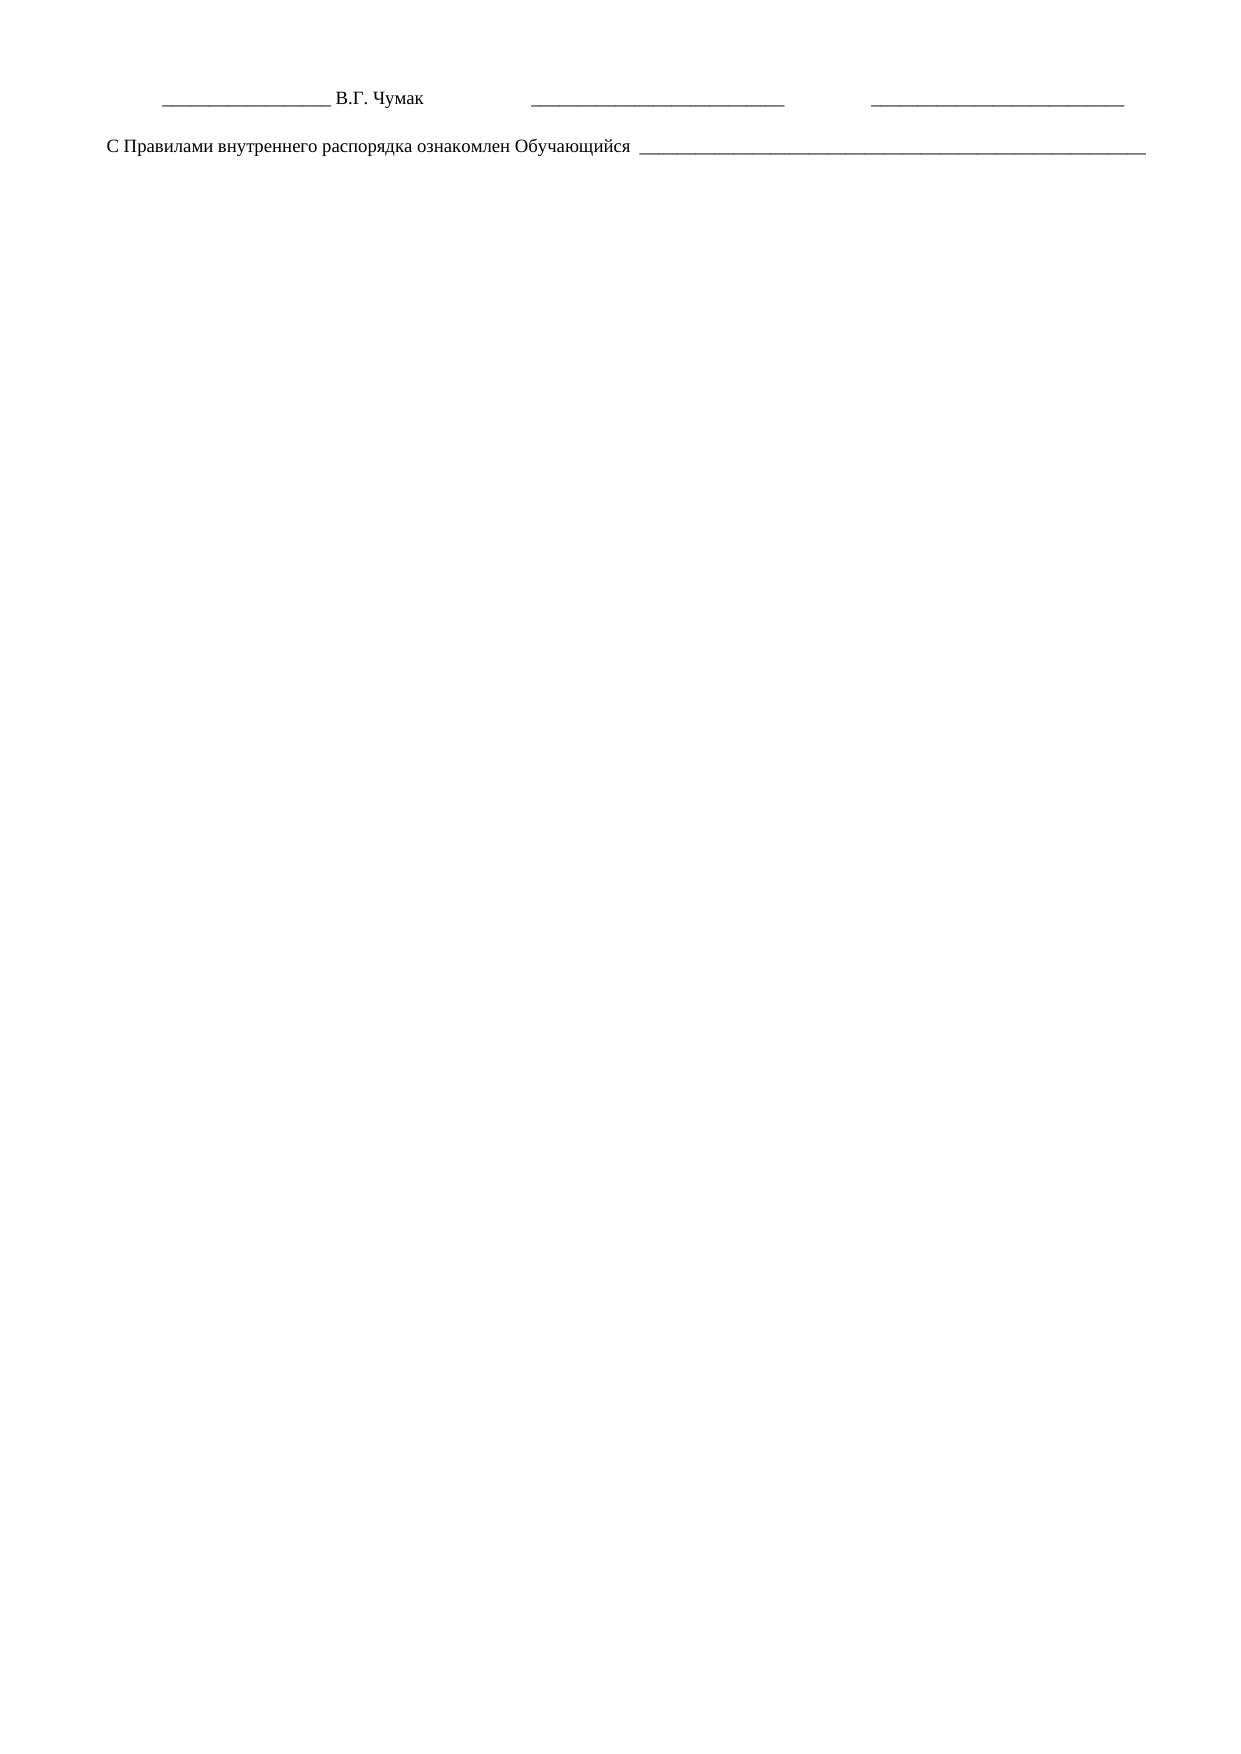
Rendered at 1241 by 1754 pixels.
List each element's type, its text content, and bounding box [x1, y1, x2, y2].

text С Правилами внутреннего распорядка ознакомлен Обучающийся ______________________________________________________ [106, 137, 1152, 156]
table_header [520, 89, 859, 108]
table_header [151, 89, 520, 108]
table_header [860, 89, 1199, 108]
